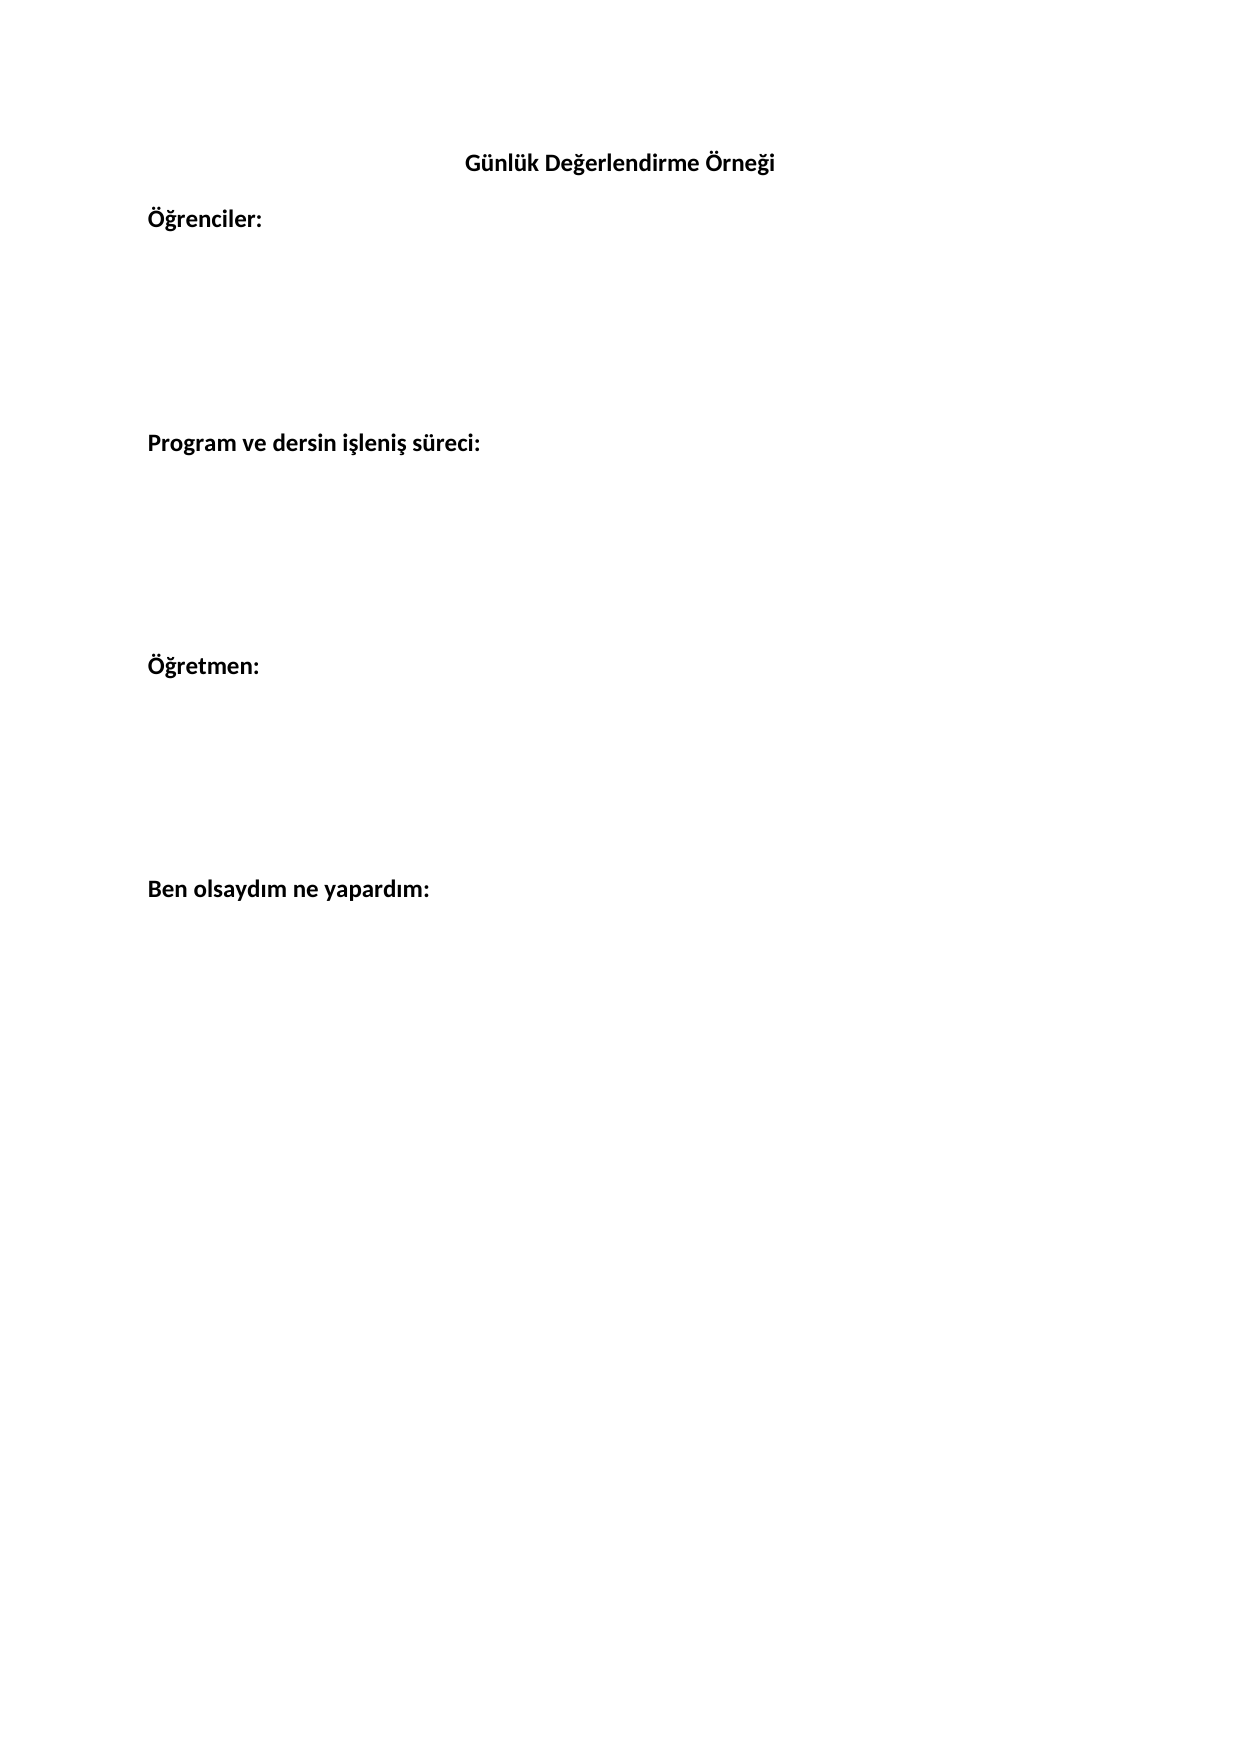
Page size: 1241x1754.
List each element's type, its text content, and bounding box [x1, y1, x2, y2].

text Günlük Değerlendirme Örneği [148, 148, 1093, 178]
text Öğretmen: [148, 650, 1093, 681]
text Öğrenciler: [148, 203, 1093, 234]
text Ben olsaydım ne yapardım: [148, 873, 1093, 904]
text Program ve dersin işleniş süreci: [148, 427, 1093, 457]
